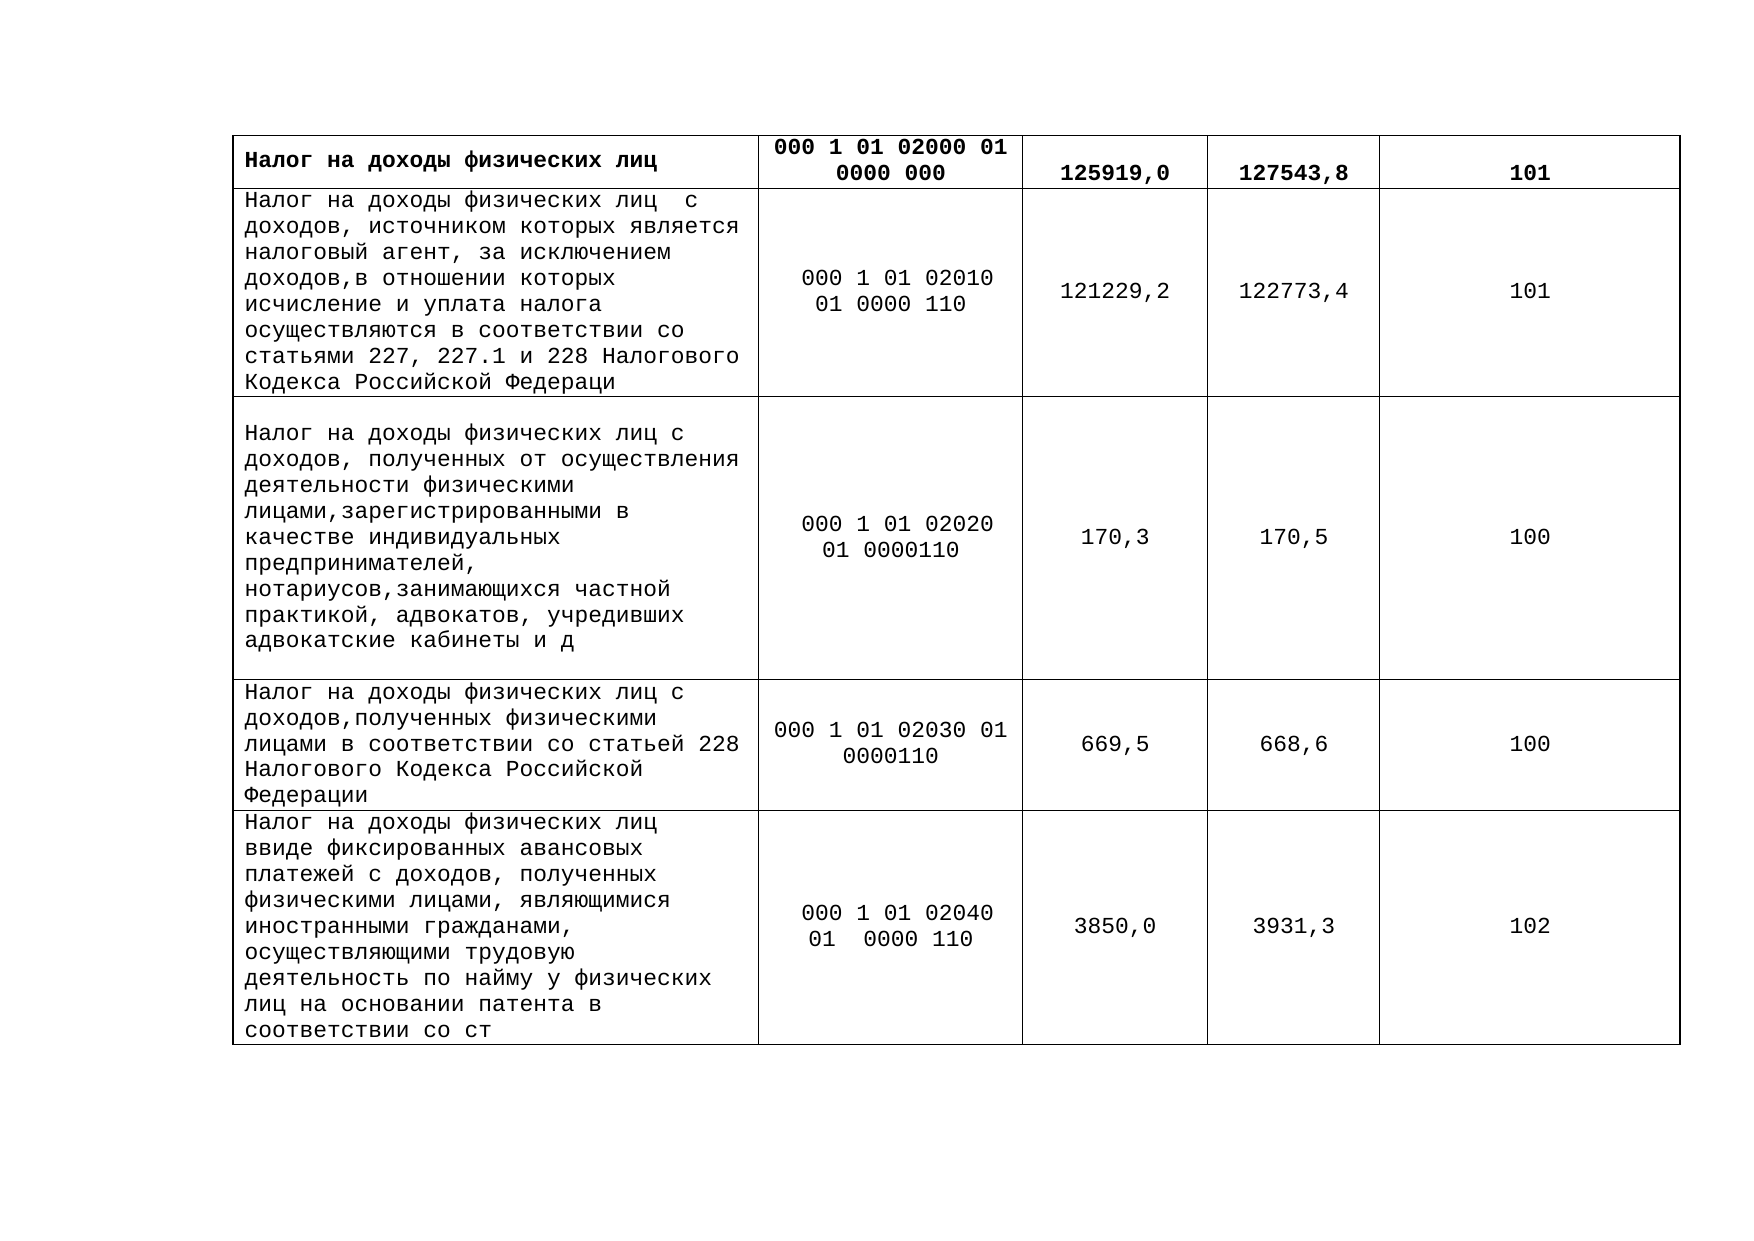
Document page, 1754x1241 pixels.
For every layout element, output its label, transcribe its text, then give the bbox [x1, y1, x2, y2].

table_cell 3850,0 [1023, 811, 1207, 1044]
table_cell 122773,4 [1208, 189, 1379, 396]
table_cell 102 [1380, 811, 1679, 1044]
table_cell 100 [1380, 397, 1679, 679]
table_cell 100 [1380, 680, 1679, 810]
table_cell 170,5 [1208, 397, 1379, 679]
table_cell Налог на доходы физических лиц [234, 136, 758, 188]
table_cell 000 1 01 02030 01 0000110 [759, 680, 1022, 810]
table_cell 101 [1380, 189, 1679, 396]
table_cell 000 1 01 02020 01 0000110 [759, 397, 1022, 679]
table_cell 127543,8 [1208, 136, 1379, 188]
table_cell Налог на доходы физических лиц с доходов,полученных физическими лицами в соответствии со статьей 228 Налогового Кодекса Российской Федерации [234, 680, 758, 810]
table_cell 000 1 01 02010 01 0000 110 [759, 189, 1022, 396]
table_cell 000 1 01 02000 01 0000 000 [759, 136, 1022, 188]
table_cell 101 [1380, 136, 1679, 188]
table_cell 121229,2 [1023, 189, 1207, 396]
table_cell 3931,3 [1208, 811, 1379, 1044]
table_cell 170,3 [1023, 397, 1207, 679]
table_cell Налог на доходы физических лиц с доходов, источником которых является налоговый агент, за исключением доходов,в отношении которых исчисление и уплата налога осуществляются в соответствии со статьями 227, 227.1 и 228 Налогового Кодекса Российской Федераци [234, 189, 758, 396]
table_cell Налог на доходы физических лиц с доходов, полученных от осуществления деятельности физическими лицами,зарегистрированными в качестве индивидуальных предпринимателей, нотариусов,занимающихся частной практикой, адвокатов, учредивших адвокатские кабинеты и д [234, 397, 758, 679]
table_cell 125919,0 [1023, 136, 1207, 188]
table_cell Налог на доходы физических лиц ввиде фиксированных авансовых платежей с доходов, полученных физическими лицами, являющимися иностранными гражданами, осуществляющими трудовую деятельность по найму у физических лиц на основании патента в соответствии со ст [234, 811, 758, 1044]
table_cell 000 1 01 02040 01 0000 110 [759, 811, 1022, 1044]
table_cell 669,5 [1023, 680, 1207, 810]
table_cell 668,6 [1208, 680, 1379, 810]
